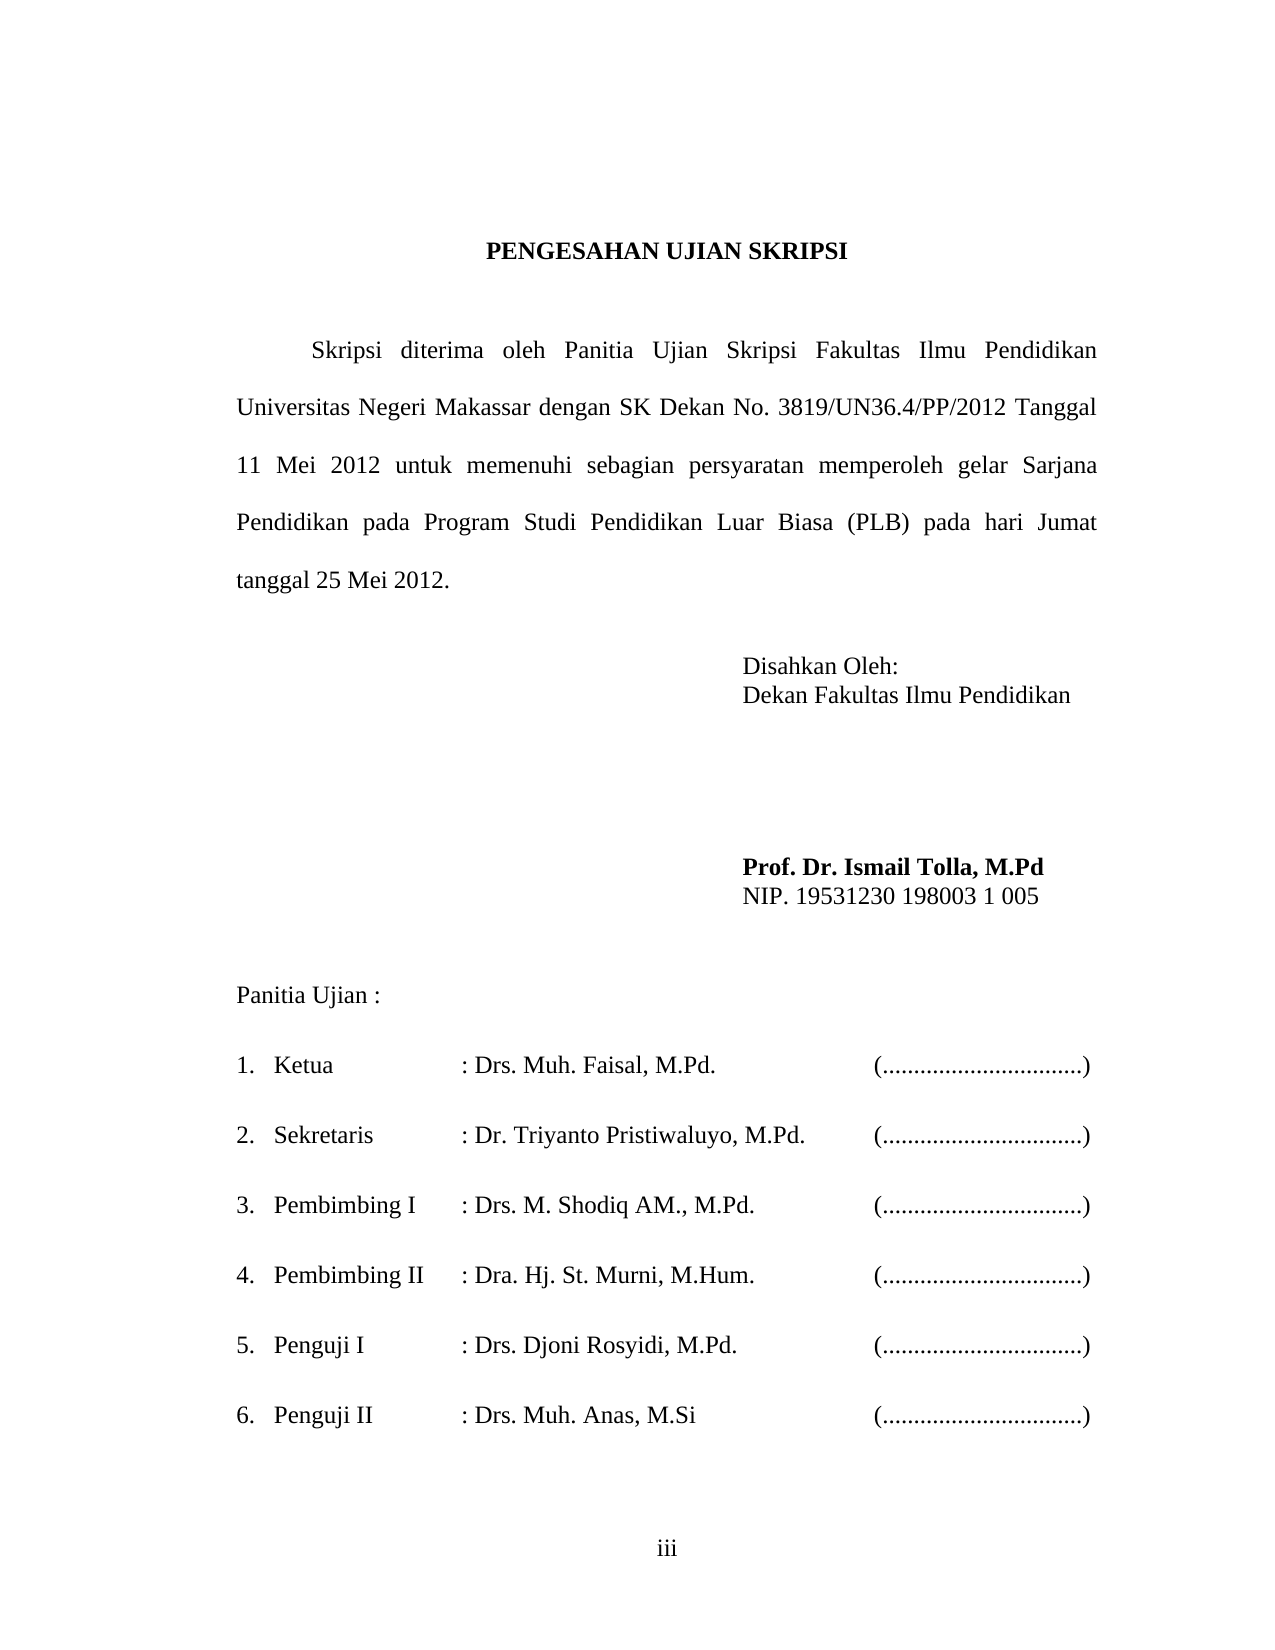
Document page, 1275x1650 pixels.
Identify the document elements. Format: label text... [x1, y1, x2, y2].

list Ketua : Drs. Muh. Faisal, M.Pd. (................................) [236, 1050, 1098, 1079]
text Panitia Ujian : [236, 980, 1098, 1009]
text Skripsi diterima oleh Panitia Ujian Skripsi Fakultas Ilmu Pendidikan Universitas Negeri Makassar dengan SK Dekan No. 3819/UN36.4/PP/2012 Tanggal 11 Mei 2012 untuk memenuhi sebagian persyaratan memperoleh gelar Sarjana Pendidikan pada Program Studi Pendidikan Luar Biasa (PLB) pada hari Jumat tanggal 25 Mei 2012. [236, 335, 1098, 594]
text NIP. 19531230 198003 1 005 [236, 881, 1098, 910]
text Prof. Dr. Ismail Tolla, M.Pd [236, 852, 1098, 881]
text Disahkan Oleh: [705, 651, 1098, 680]
list Penguji II : Drs. Muh. Anas, M.Si (................................) [236, 1400, 1098, 1429]
list Pembimbing II : Dra. Hj. St. Murni, M.Hum. (................................) [236, 1260, 1098, 1289]
list Penguji I : Drs. Djoni Rosyidi, M.Pd. (................................) [236, 1330, 1098, 1359]
list Sekretaris : Dr. Triyanto Pristiwaluyo, M.Pd. (................................) [236, 1120, 1098, 1149]
subtitle PENGESAHAN UJIAN SKRIPSI [236, 236, 1098, 265]
list Pembimbing I : Drs. M. Shodiq AM., M.Pd. (................................) [236, 1190, 1098, 1219]
text Dekan Fakultas Ilmu Pendidikan [705, 680, 1098, 709]
